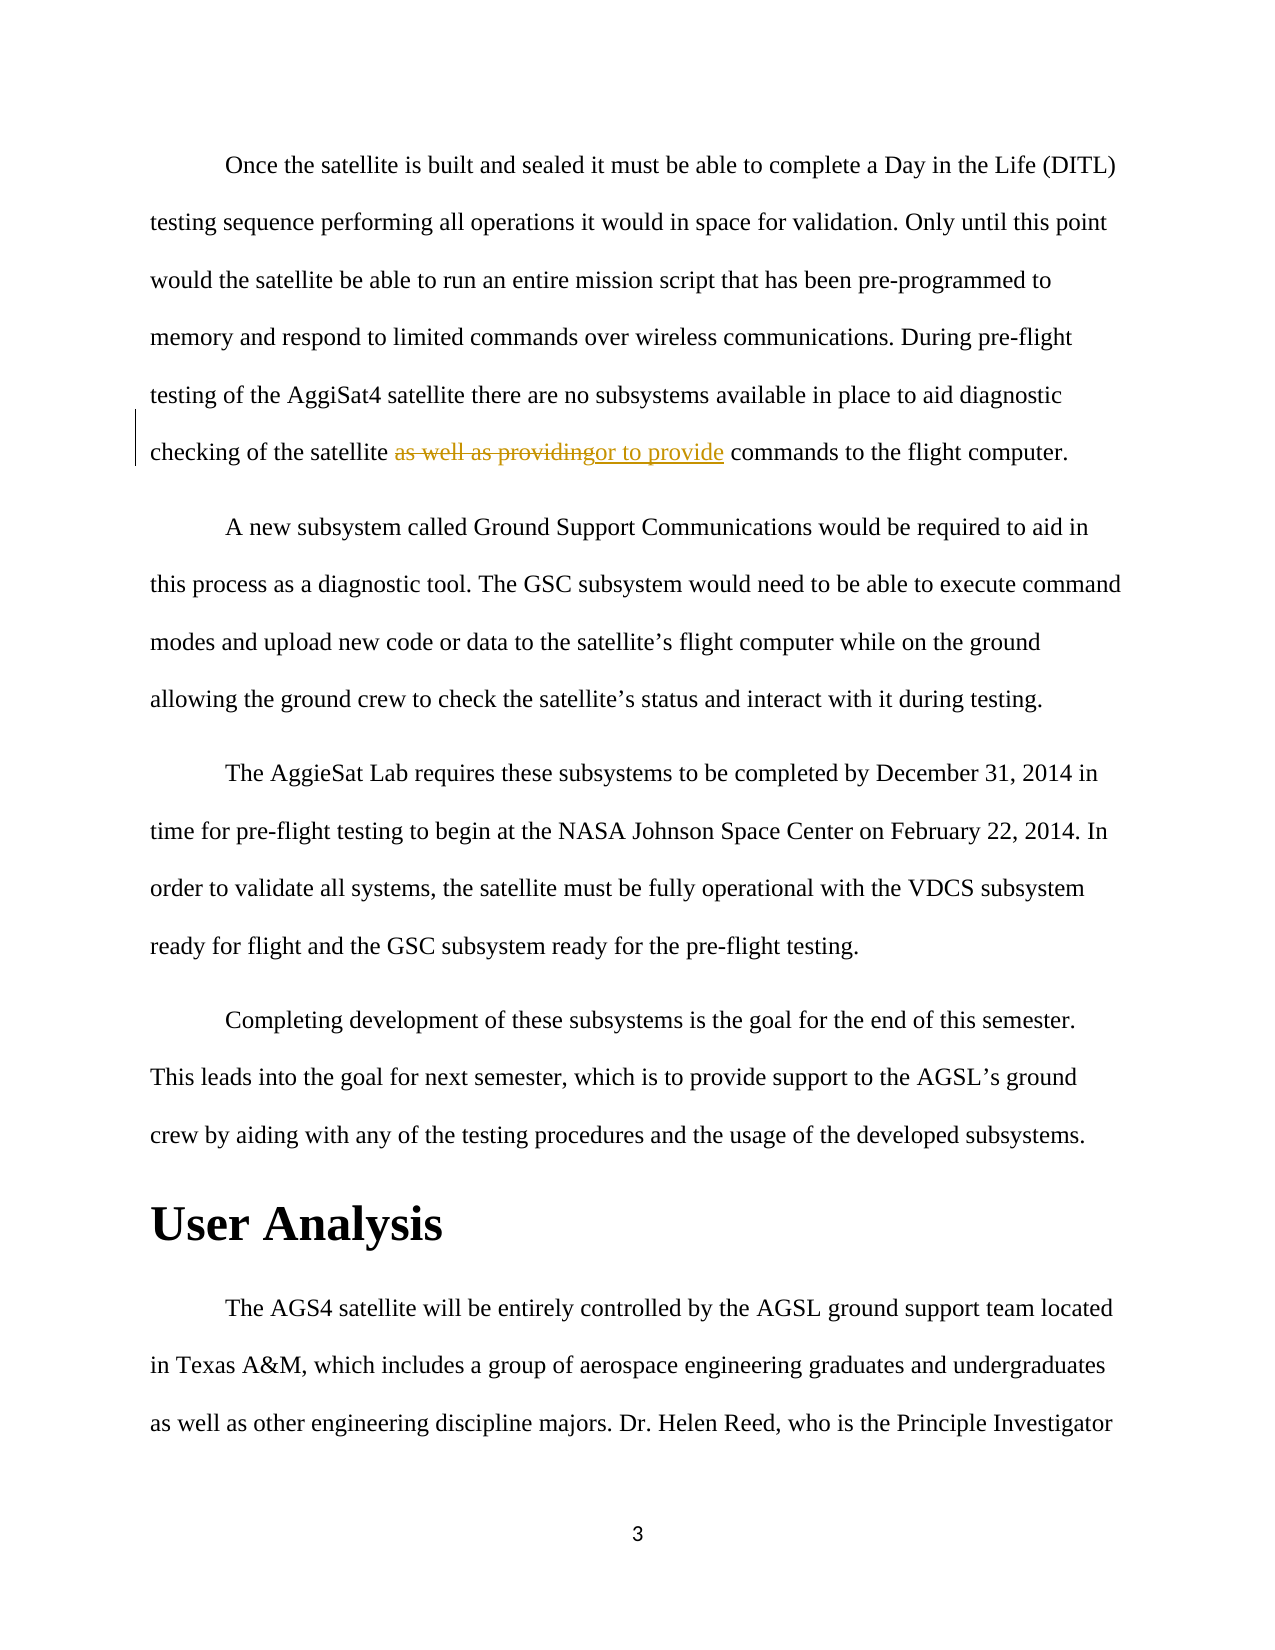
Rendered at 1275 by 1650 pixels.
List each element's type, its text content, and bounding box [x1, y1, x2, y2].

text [150, 1293, 1125, 1437]
subtitle User Analysis [150, 1194, 1125, 1252]
text Once the satellite is built and sealed it must be able to complete a Day in the Life (DITL) testing sequence performing all operations it would in space for validation. Only until this point would the satellite be able to run an entire mission script that has been pre-programmed to memory and respond to limited commands over wireless communications. During pre-flight testing of the AggiSat4 satellite there are no subsystems available in place to aid diagnostic checking of the satellite commands to the flight computer. [150, 150, 1125, 466]
text A new subsystem called Ground Support Communications would be required to aid in this process as a diagnostic tool. The GSC subsystem would need to be able to execute command modes and upload new code or data to the satellite’s flight computer while on the ground allowing the ground crew to check the satellite’s status and interact with it during testing. [150, 512, 1125, 713]
text Completing development of these subsystems is the goal for the end of this semester. This leads into the goal for next semester, which is to provide support to the AGSL’s ground crew by aiding with any of the testing procedures and the usage of the developed subsystems. [150, 1005, 1125, 1149]
text The AggieSat Lab requires these subsystems to be completed by December 31, 2014 in time for pre-flight testing to begin at the NASA Johnson Space Center on February 22, 2014. In order to validate all systems, the satellite must be fully operational with the VDCS subsystem ready for flight and the GSC subsystem ready for the pre-flight testing. [150, 758, 1125, 959]
